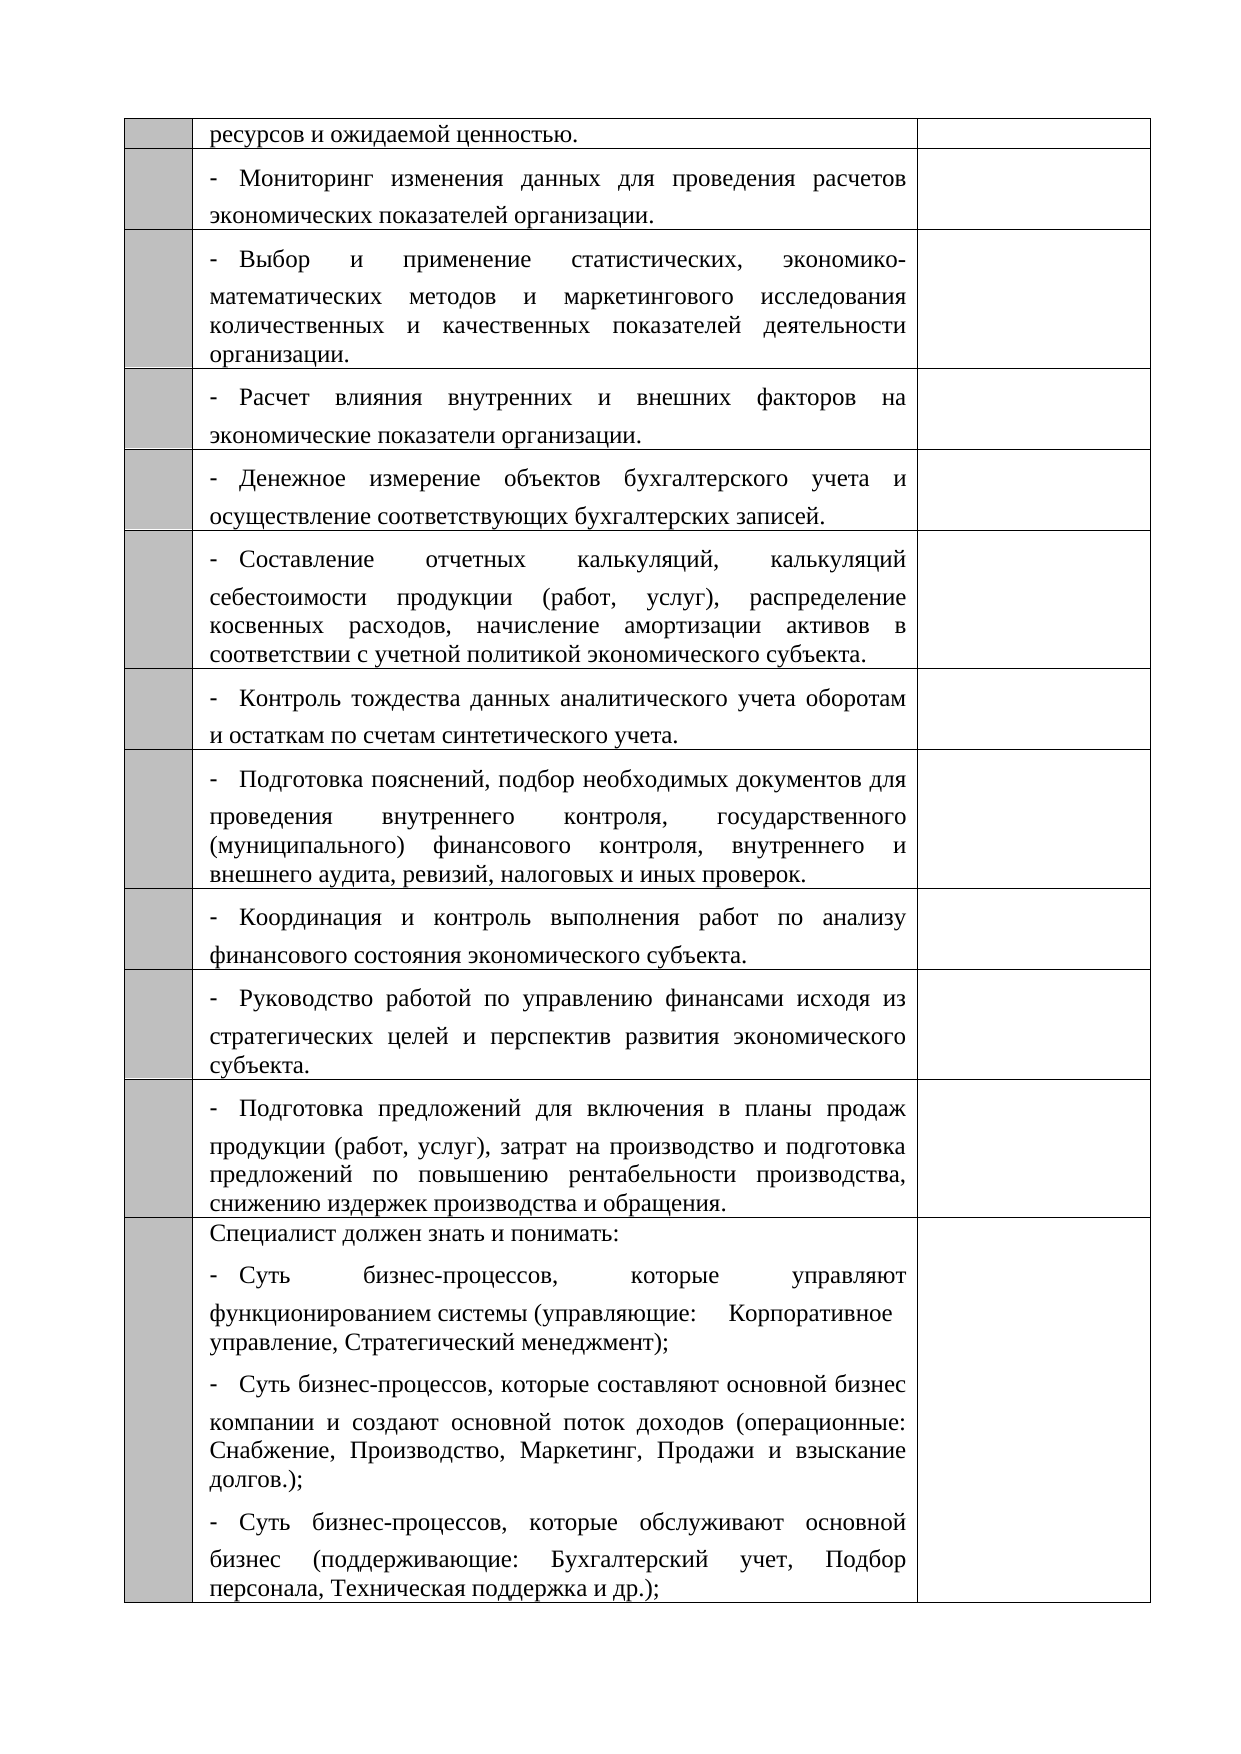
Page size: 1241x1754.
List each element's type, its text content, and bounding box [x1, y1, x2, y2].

table_cell [918, 970, 1150, 1078]
table_cell [918, 1218, 1150, 1602]
table_cell [918, 149, 1150, 229]
table_cell [918, 669, 1150, 749]
table_cell [918, 1080, 1150, 1217]
table_cell [125, 970, 192, 1078]
table_cell Денежное измерение объектов бухгалтерского учета и осуществление соответствующих бухгалтерских записей. [193, 450, 917, 529]
table_cell [125, 531, 192, 668]
table_cell Контроль тождества данных аналитического учета оборотам и остаткам по счетам синтетического учета. [193, 669, 917, 749]
table_cell [125, 1080, 192, 1217]
table_cell [125, 230, 192, 367]
table_cell [918, 750, 1150, 888]
table_cell Расчет влияния внутренних и внешних факторов на экономические показатели организации. [193, 369, 917, 448]
table_cell Подготовка предложений для включения в планы продаж продукции (работ, услуг), затрат на производство и подготовка предложений по повышению рентабельности производства, снижению издержек производства и обращения. [193, 1080, 917, 1217]
table_cell Координация и контроль выполнения работ по анализу финансового состояния экономического субъекта. [193, 889, 917, 969]
table_cell [918, 889, 1150, 969]
table_cell [125, 450, 192, 529]
table_cell [918, 119, 1150, 148]
table_cell Руководство работой по управлению финансами исходя из стратегических целей и перспектив развития экономического субъекта. [193, 970, 917, 1078]
table_cell [918, 531, 1150, 668]
table_cell [125, 119, 192, 148]
table_cell [125, 750, 192, 888]
table_cell [125, 1218, 192, 1602]
table_cell Мониторинг изменения данных для проведения расчетов экономических показателей организации. [193, 149, 917, 229]
table_cell [918, 369, 1150, 448]
table_cell Выбор и применение статистических, экономико-математических методов и маркетингового исследования количественных и качественных показателей деятельности организации. [193, 230, 917, 367]
table_cell [918, 450, 1150, 529]
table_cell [193, 1218, 917, 1602]
table_cell Составление отчетных калькуляций, калькуляций себестоимости продукции (работ, услуг), распределение косвенных расходов, начисление амортизации активов в соответствии с учетной политикой экономического субъекта. [193, 531, 917, 668]
table_cell [918, 230, 1150, 367]
table_cell [125, 669, 192, 749]
table_cell [125, 149, 192, 229]
table_cell [125, 889, 192, 969]
table_cell Подготовка пояснений, подбор необходимых документов для проведения внутреннего контроля, государственного (муниципального) финансового контроля, внутреннего и внешнего аудита, ревизий, налоговых и иных проверок. [193, 750, 917, 888]
table_cell [125, 369, 192, 448]
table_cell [193, 119, 917, 148]
